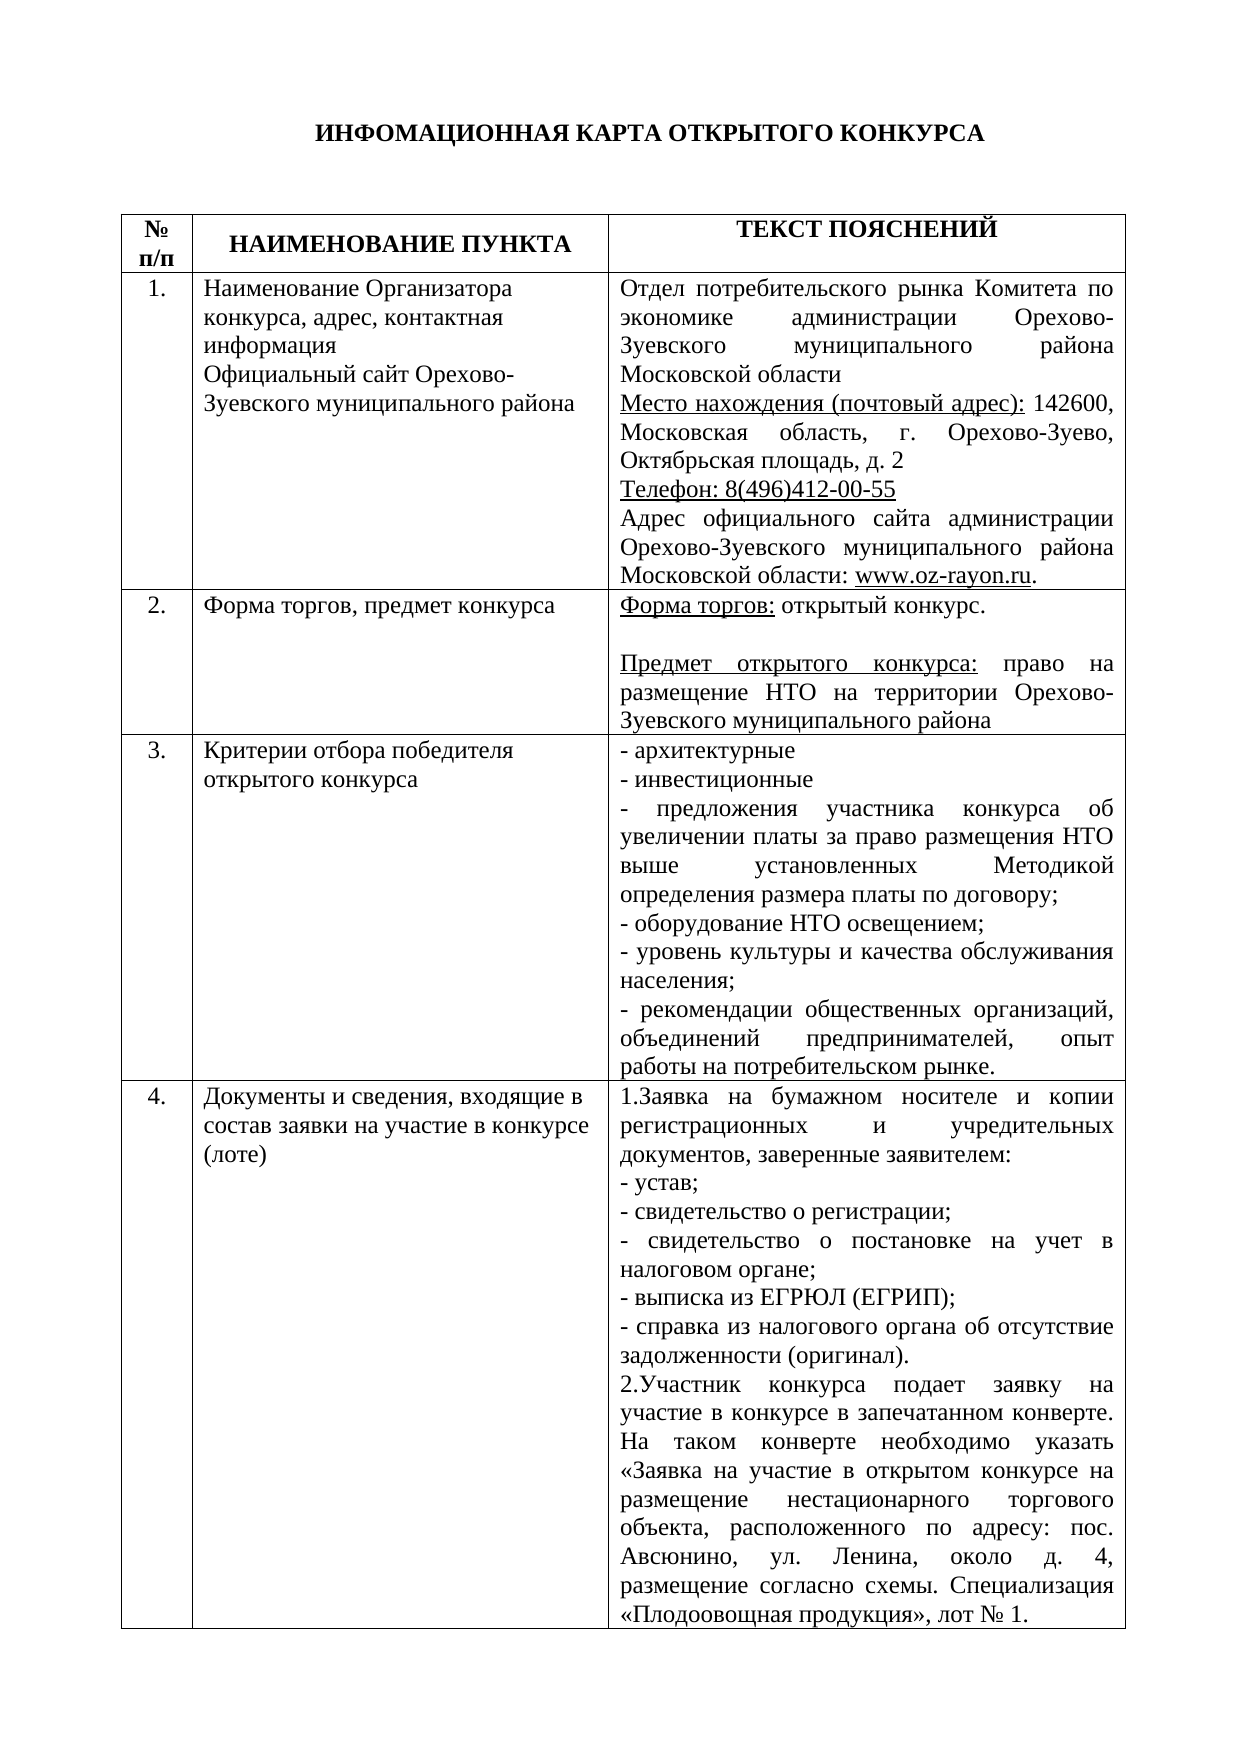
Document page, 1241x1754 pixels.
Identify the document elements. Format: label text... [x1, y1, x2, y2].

table_cell Форма торгов: открытый конкурс. Предмет открытого конкурса: право на размещение НТО на территории Орехово-Зуевского муниципального района [609, 590, 1125, 734]
table_header № п/п [122, 215, 192, 272]
table_cell Документы и сведения, входящие в состав заявки на участие в конкурсе (лоте) [193, 1081, 608, 1627]
table_header ТЕКСТ ПОЯСНЕНИЙ [609, 215, 1125, 272]
table_cell Отдел потребительского рынка Комитета по экономике администрации Орехово-Зуевского муниципального района Московской области Место нахождения (почтовый адрес): 142600, Московская область, г. Орехово-Зуево, Октябрьская площадь, д. 2 Телефон: 8(496)412-00-55 Адрес официального сайта администрации Орехово-Зуевского муниципального района Московской области: www.oz-rayon.ru. [609, 273, 1125, 589]
table_header НАИМЕНОВАНИЕ ПУНКТА [193, 215, 608, 272]
table_cell Форма торгов, предмет конкурса [193, 590, 608, 734]
table_cell 4. [122, 1081, 192, 1627]
table_cell - архитектурные - инвестиционные - предложения участника конкурса об увеличении платы за право размещения НТО выше установленных Методикой определения размера платы по договору; - оборудование НТО освещением; - уровень культуры и качества обслуживания населения; - рекомендации общественных организаций, объединений предпринимателей, опыт работы на потребительском рынке. [609, 735, 1125, 1080]
table_cell 3. [122, 735, 192, 1080]
table_cell 2. [122, 590, 192, 734]
table_cell Наименование Организатора конкурса, адрес, контактная информация Официальный сайт Орехово-Зуевского муниципального района [193, 273, 608, 589]
table_cell 1.Заявка на бумажном носителе и копии регистрационных и учредительных документов, заверенные заявителем: - устав; - свидетельство о регистрации; - свидетельство о постановке на учет в налоговом органе; - выписка из ЕГРЮЛ (ЕГРИП); - справка из налогового органа об отсутствие задолженности (оригинал). 2.Участник конкурса подает заявку на участие в конкурсе в запечатанном конверте. На таком конверте необходимо указать «Заявка на участие в открытом конкурсе на размещение нестационарного торгового объекта, расположенного по адресу: пос. Авсюнино, ул. Ленина, около д. 4, размещение согласно схемы. Специализация «Плодоовощная продукция», лот № 1. [609, 1081, 1125, 1627]
text ИНФОМАЦИОННАЯ КАРТА ОТКРЫТОГО КОНКУРСА [148, 118, 1152, 147]
table_cell 1. [122, 273, 192, 589]
table_cell Критерии отбора победителя открытого конкурса [193, 735, 608, 1080]
